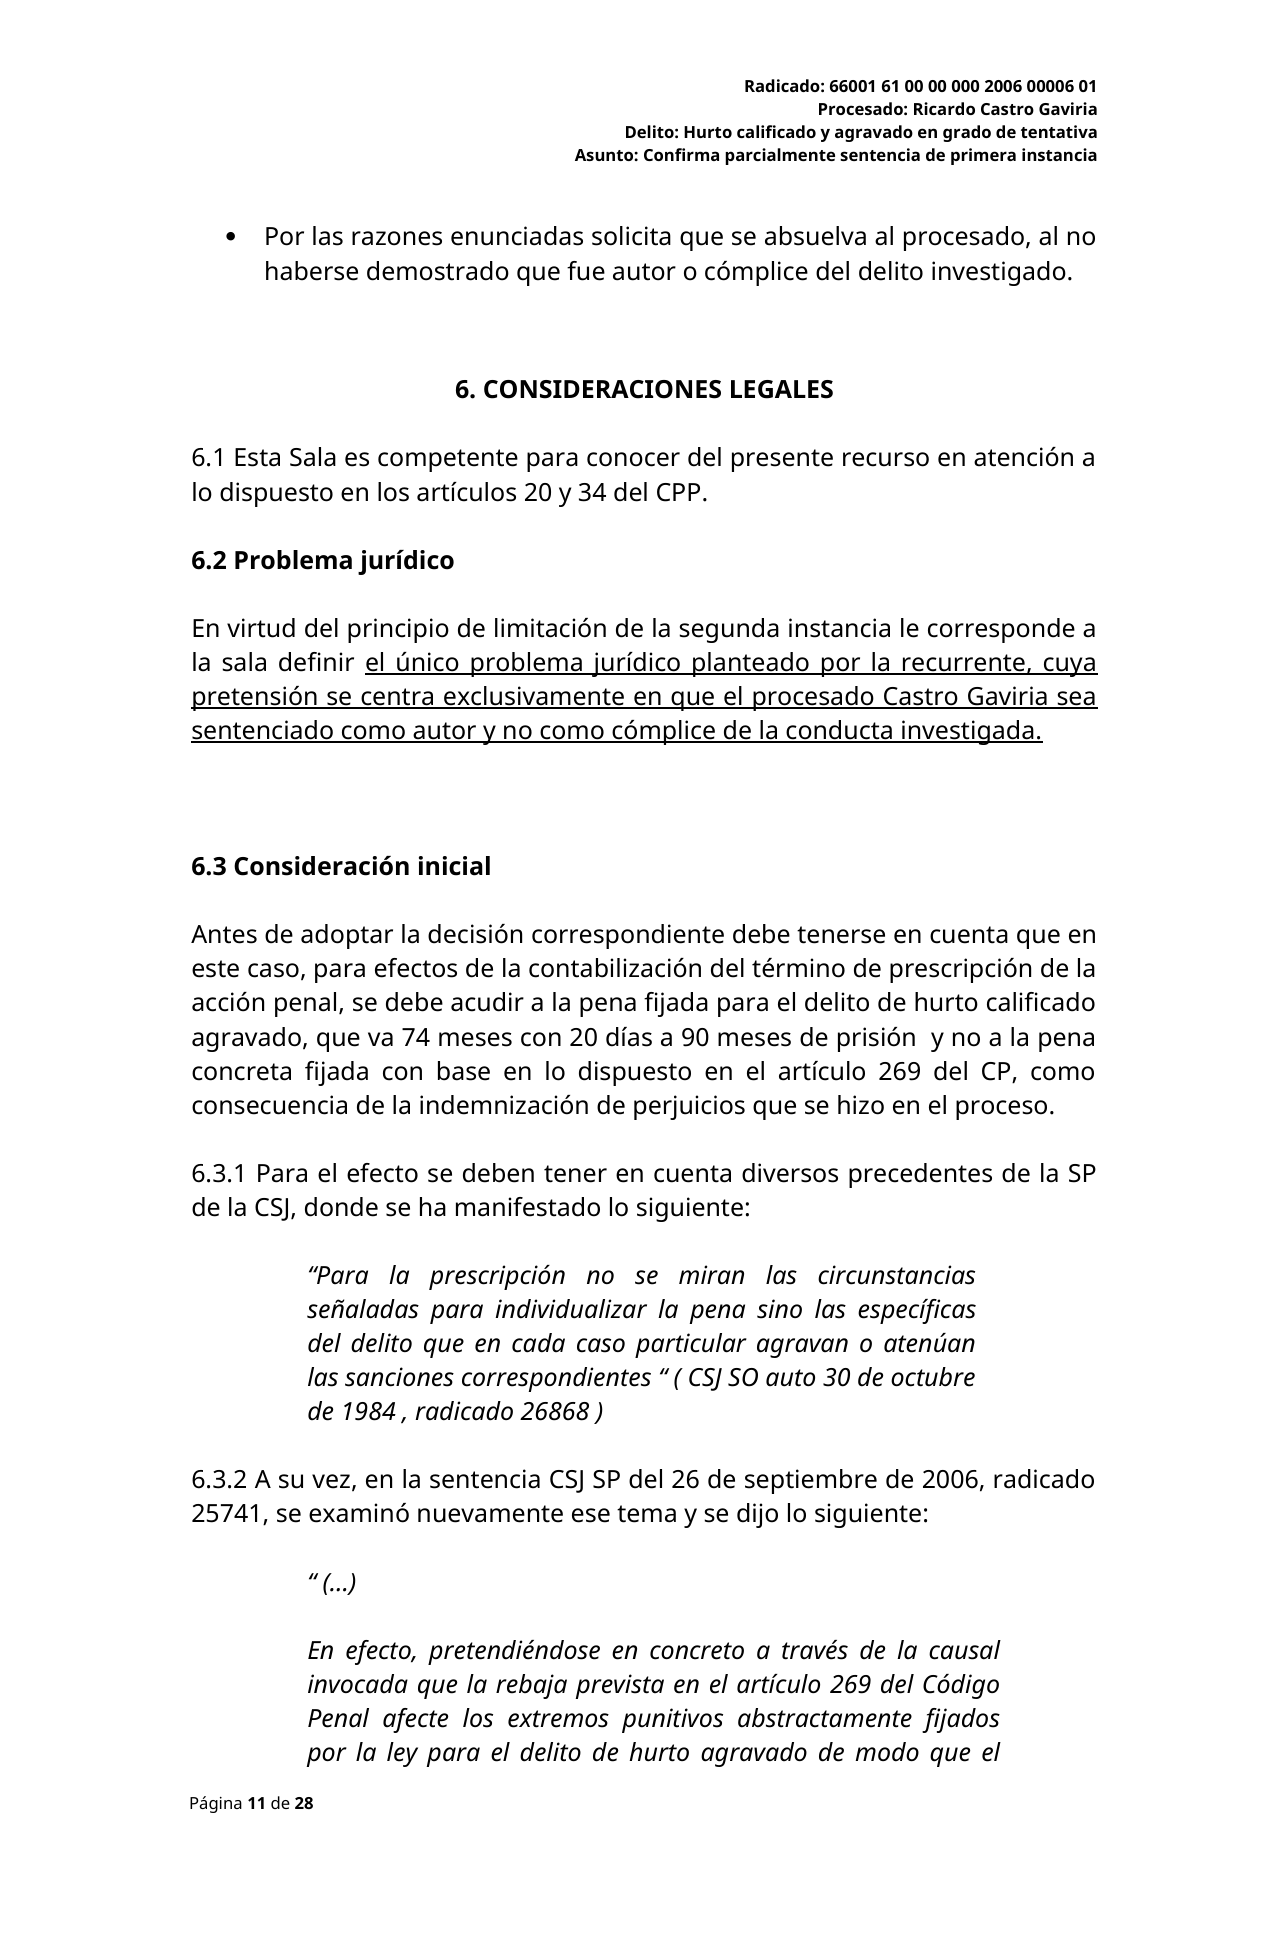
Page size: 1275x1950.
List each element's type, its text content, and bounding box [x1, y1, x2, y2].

text 6. CONSIDERACIONES LEGALES [191, 372, 1098, 406]
text En virtud del principio de limitación de la segunda instancia le corresponde a la sala definir el único problema jurídico planteado por la recurrente, cuya pretensión se centra exclusivamente en que el procesado Castro Gaviria sea sentenciado como autor y no como cómplice de la conducta investigada. [191, 610, 1098, 707]
list Por las razones enunciadas solicita que se absuelva al procesado, al no haberse demostrado que fue autor o cómplice del delito investigado. [226, 219, 1098, 287]
text 6.1 Esta Sala es competente para conocer del presente recurso en atención a lo dispuesto en los artículos 20 y 34 del CPP. [191, 440, 1098, 508]
text “Para la prescripción no se miran las circunstancias señaladas para individualizar la pena sino las específicas del delito que en cada caso particular agravan o atenúan las sanciones correspondientes “ ( CSJ SO auto 30 de octubre de 1984 , radicado 26868 ) [307, 1258, 980, 1428]
text Antes de adoptar la decisión correspondiente debe tenerse en cuenta que en este caso, para efectos de la contabilización del término de prescripción de la acción penal, se debe acudir a la pena fijada para el delito de hurto calificado agravado, que va 74 meses con 20 días a 90 meses de prisión y no a la pena concreta fijada con base en lo dispuesto en el artículo 269 del CP, como consecuencia de la indemnización de perjuicios que se hizo en el proceso. [191, 917, 1098, 1121]
text 6.3.2 A su vez, en la sentencia CSJ SP del 26 de septiembre de 2006, radicado 25741, se examinó nuevamente ese tema y se dijo lo siguiente: [191, 1462, 1098, 1530]
text 6.3.1 Para el efecto se deben tener en cuenta diversos precedentes de la SP de la CSJ, donde se ha manifestado lo siguiente: [191, 1155, 1098, 1223]
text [307, 1632, 1004, 1768]
text 6.3 Consideración inicial [191, 849, 1098, 883]
text En virtud del principio de limitación de la segunda instancia le corresponde a la sala definir el único problema jurídico planteado por la recurrente, cuya pretensión se centra exclusivamente en que el procesado Castro Gaviria sea sentenciado como autor y no como cómplice de la conducta investigada. [191, 709, 1098, 747]
text 6.2 Problema jurídico [191, 542, 1098, 576]
text “ (…) [307, 1564, 1004, 1598]
